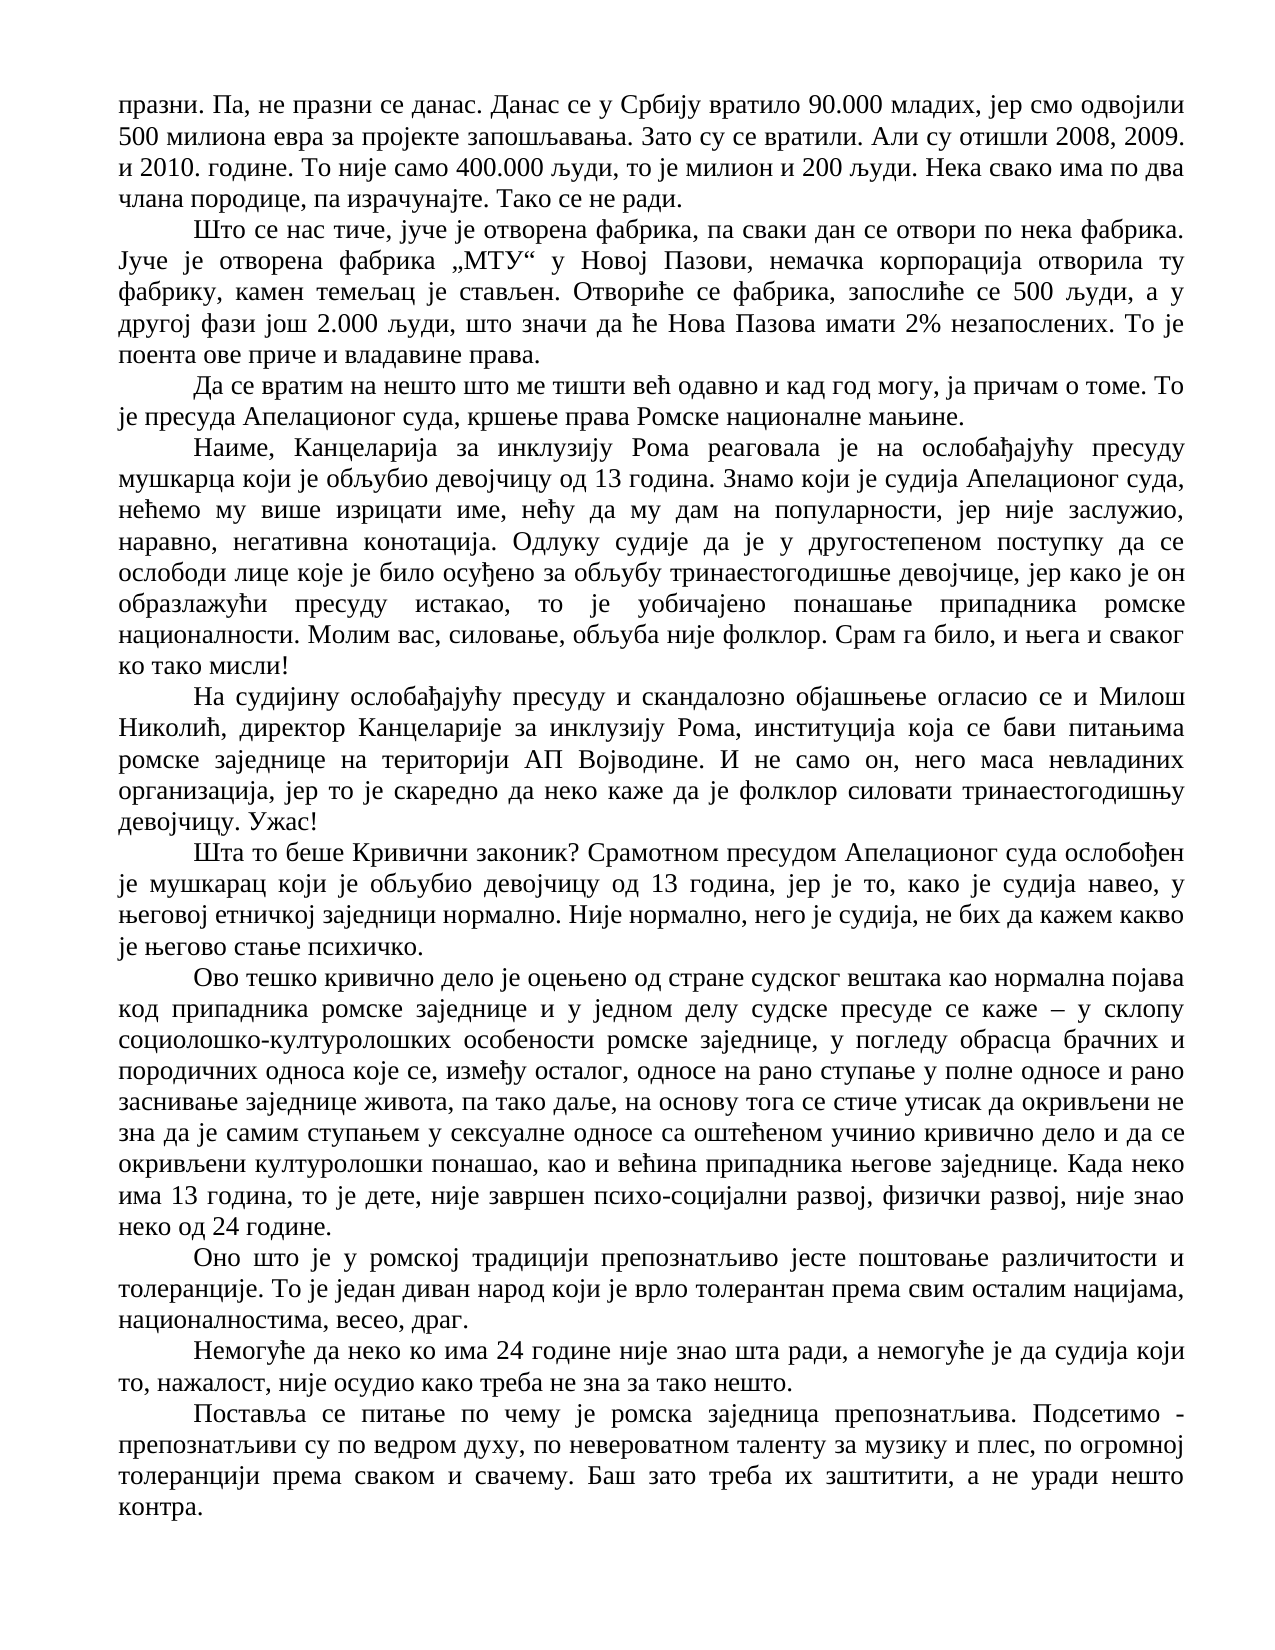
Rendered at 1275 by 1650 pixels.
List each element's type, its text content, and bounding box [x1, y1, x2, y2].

text Наиме, Канцеларија за инклузију Рома реаговала је на ослобађајућу пресуду мушкарца који је обљубио девојчицу од 13 година. Знамо који је судија Апелационог суда, нећемо му више изрицати име, нећу да му дам на популарности, јер није заслужио, наравно, негативна конотација. Одлуку судије да је у другостепеном поступку да се ослободи лице које је било осуђено за обљубу тринаестогодишње девојчице, јер како је он образлажући пресуду истакао, то је уобичајено понашање припадника ромске националности. Молим вас, силовање, обљуба није фолклор. Срам га било, и њега и сваког ко тако мисли! [118, 431, 1186, 680]
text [118, 89, 1186, 213]
text Оно што је у ромској традицији препознатљиво јесте поштовање различитости и толеранције. То је један диван народ који је врло толерантан према свим осталим нацијама, националностима, весео, драг. [118, 1241, 1186, 1334]
text Поставља се питање по чему је ромска заједница препознатљива. Подсетимо - препознатљиви су по ведром духу, по невероватном таленту за музику и плес, по огромној толеранцији према сваком и свачему. Баш зато треба их заштитити, а не уради нешто контра. [118, 1397, 1186, 1521]
text Ово тешко кривично дело је оцењено од стране судског вештака као нормална појава код припадника ромске заједнице и у једном делу судске пресуде се каже – у склопу социолошко-културолошких особености ромске заједнице, у погледу обрасца брачних и породичних односа које се, између осталог, односе на рано ступање у полне односе и рано заснивање заједнице живота, па тако даље, на основу тога се стиче утисак да окривљени не зна да је самим ступањем у сексуалне односе са оштећеном учинио кривично дело и да се окривљени културолошки понашао, као и већина припадника његове заједнице. Када неко има 13 година, то је дете, није завршен психо-социјални развој, физички развој, није знао неко од 24 године. [118, 961, 1186, 1241]
text Да се вратим на нешто што ме тишти већ одавно и кад год могу, ја причам о томе. То је пресуда Апелационог суда, кршење права Ромске националне мањине. [118, 369, 1186, 431]
text На судијину ослобађајућу пресуду и скандалозно објашњење огласио се и Милош Николић, директор Канцеларије за инклузију Рома, институција која се бави питањима ромске заједнице на територији АП Војводине. И не само он, него маса невладиних организација, јер то је скаредно да неко каже да је фолклор силовати тринаестогодишњу девојчицу. Ужас! [118, 680, 1186, 836]
text Немогуће да неко ко има 24 године није знао шта ради, а немогуће је да судија који то, нажалост, није осудио како треба не зна за тако нешто. [118, 1334, 1186, 1397]
text Што се нас тиче, јуче је отворена фабрика, па сваки дан се отвори по нека фабрика. Јуче је отворена фабрика „МТУ“ у Новој Пазови, немачка корпорација отворила ту фабрику, камен темељац је стављен. Отвориће се фабрика, запослиће се 500 људи, а у другој фази још 2.000 људи, што значи да ће Нова Пазова имати 2% незапослених. То је поента ове приче и владавине права. [118, 213, 1186, 369]
text Шта то беше Кривични законик? Срамотном пресудом Апелационог суда ослобођен је мушкарац који је обљубио девојчицу од 13 година, јер је то, како је судија навео, у његовој етничкој заједници нормално. Није нормално, него је судија, не бих да кажем какво је његово стање психичко. [118, 836, 1186, 961]
